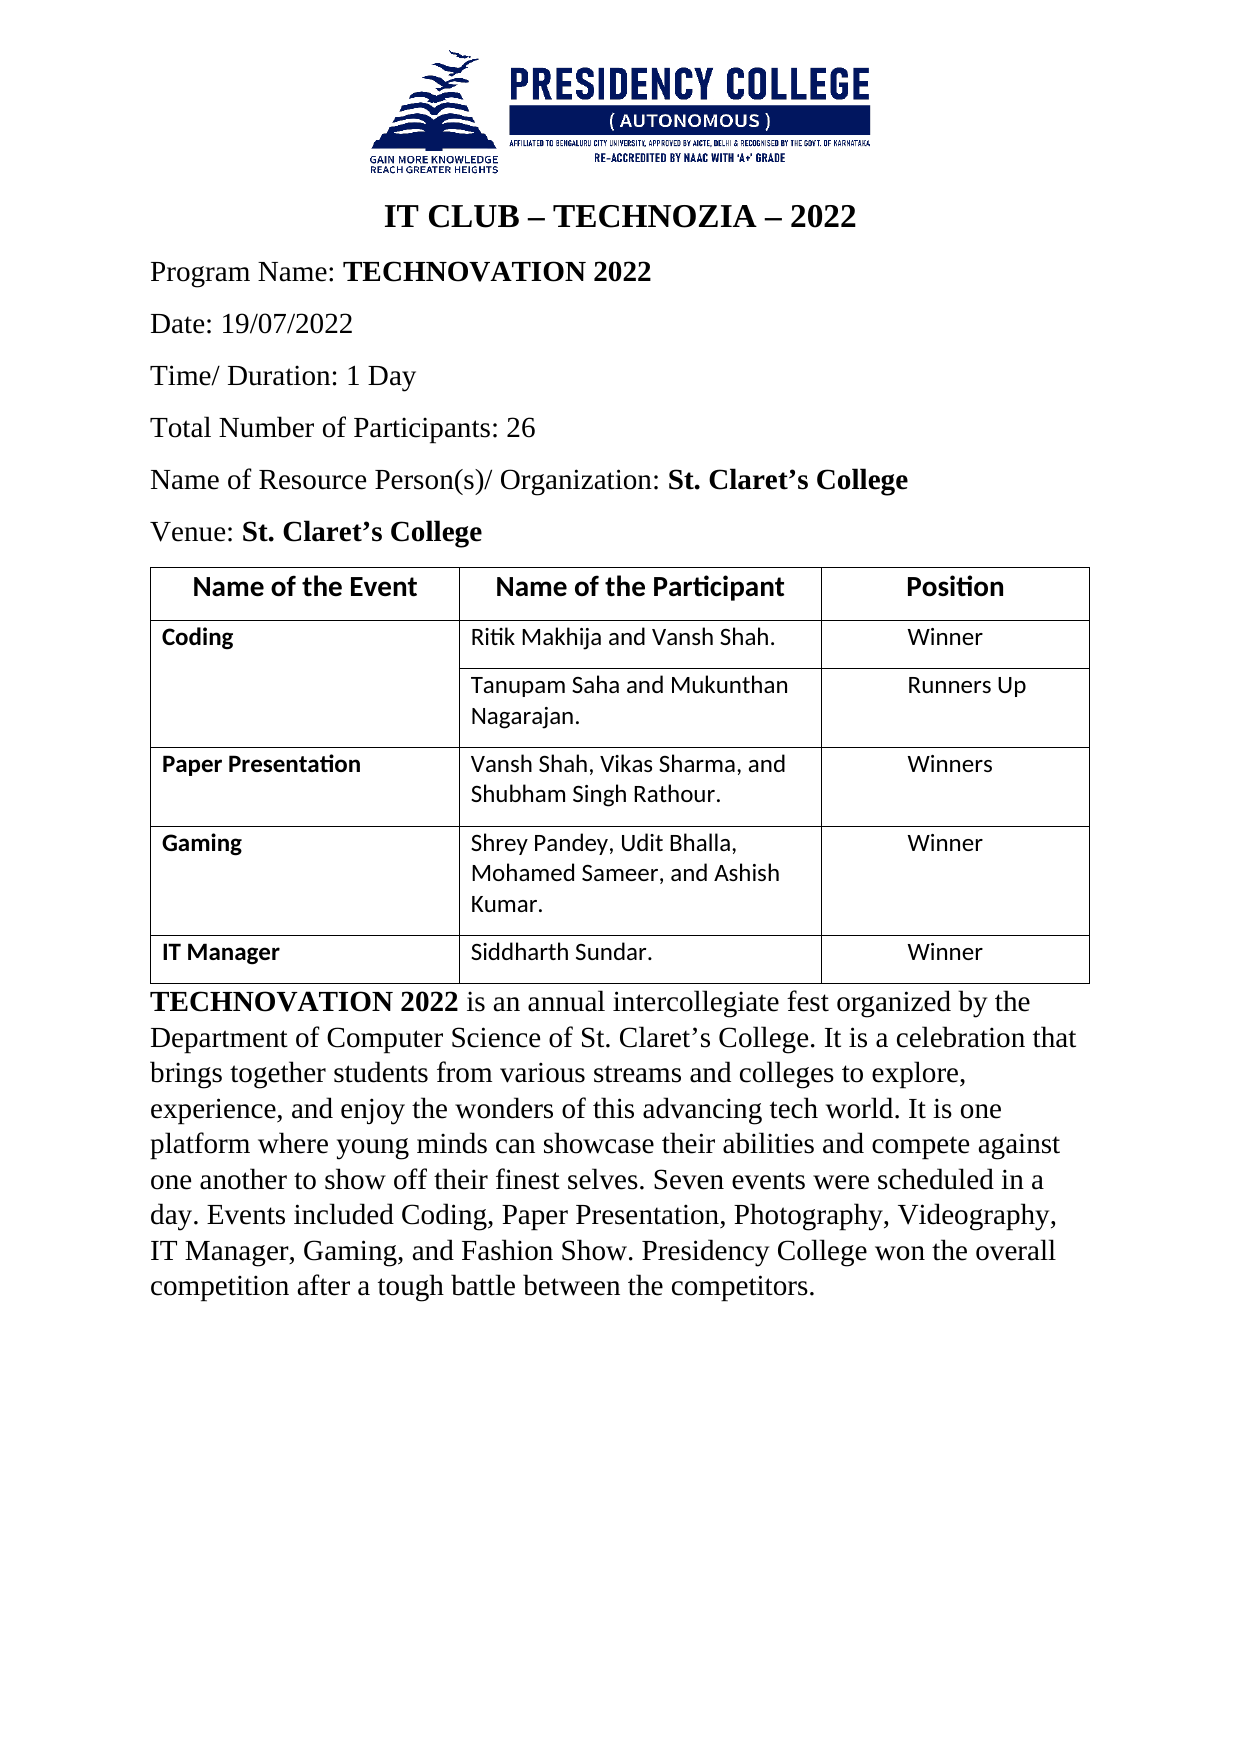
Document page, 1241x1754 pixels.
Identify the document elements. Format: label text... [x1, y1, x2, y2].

table_cell Tanupam Saha and Mukunthan Nagarajan. [460, 669, 821, 747]
text IT CLUB – TECHNOZIA – 2022 [150, 196, 1090, 235]
table_cell Winner [822, 936, 1089, 983]
table_cell Shrey Pandey, Udit Bhalla, Mohamed Sameer, and Ashish Kumar. [460, 827, 821, 935]
text Venue: St. Claret’s College [150, 514, 1090, 548]
table_cell Gaming [151, 827, 459, 935]
text Name of Resource Person(s)/ Organization: St. Claret’s College [150, 462, 1090, 496]
table_cell Winner [822, 621, 1089, 668]
text Program Name: TECHNOVATION 2022 [150, 254, 1090, 287]
table_header Position [822, 568, 1089, 620]
table_cell Winner [822, 827, 1089, 935]
table_header Name of the Participant [460, 568, 821, 620]
table_cell Winners [822, 748, 1089, 826]
table_cell Ritik Makhija and Vansh Shah. [460, 621, 821, 668]
picture [369, 50, 871, 176]
table_cell Paper Presentation [151, 748, 459, 826]
text Date: 19/07/2022 [150, 306, 1090, 339]
table_cell Vansh Shah, Vikas Sharma, and Shubham Singh Rathour. [460, 748, 821, 826]
table_header Name of the Event [151, 568, 459, 620]
table_cell Runners Up [822, 669, 1089, 747]
text Total Number of Participants: 26 [150, 410, 1090, 444]
text TECHNOVATION 2022 is an annual intercollegiate fest organized by the Department of Computer Science of St. Claret’s College. It is a celebration that brings together students from various streams and colleges to explore, experience, and enjoy the wonders of this advancing tech world. It is one platform where young minds can showcase their abilities and compete against one another to show off their finest selves. Seven events were scheduled in a day. Events included Coding, Paper Presentation, Photography, Videography, IT Manager, Gaming, and Fashion Show. Presidency College won the overall competition after a tough battle between the competitors. [150, 984, 1090, 1302]
table_cell Siddharth Sundar. [460, 936, 821, 983]
text Time/ Duration: 1 Day [150, 358, 1090, 392]
table_cell Coding [151, 621, 459, 747]
table_cell IT Manager [151, 936, 459, 983]
